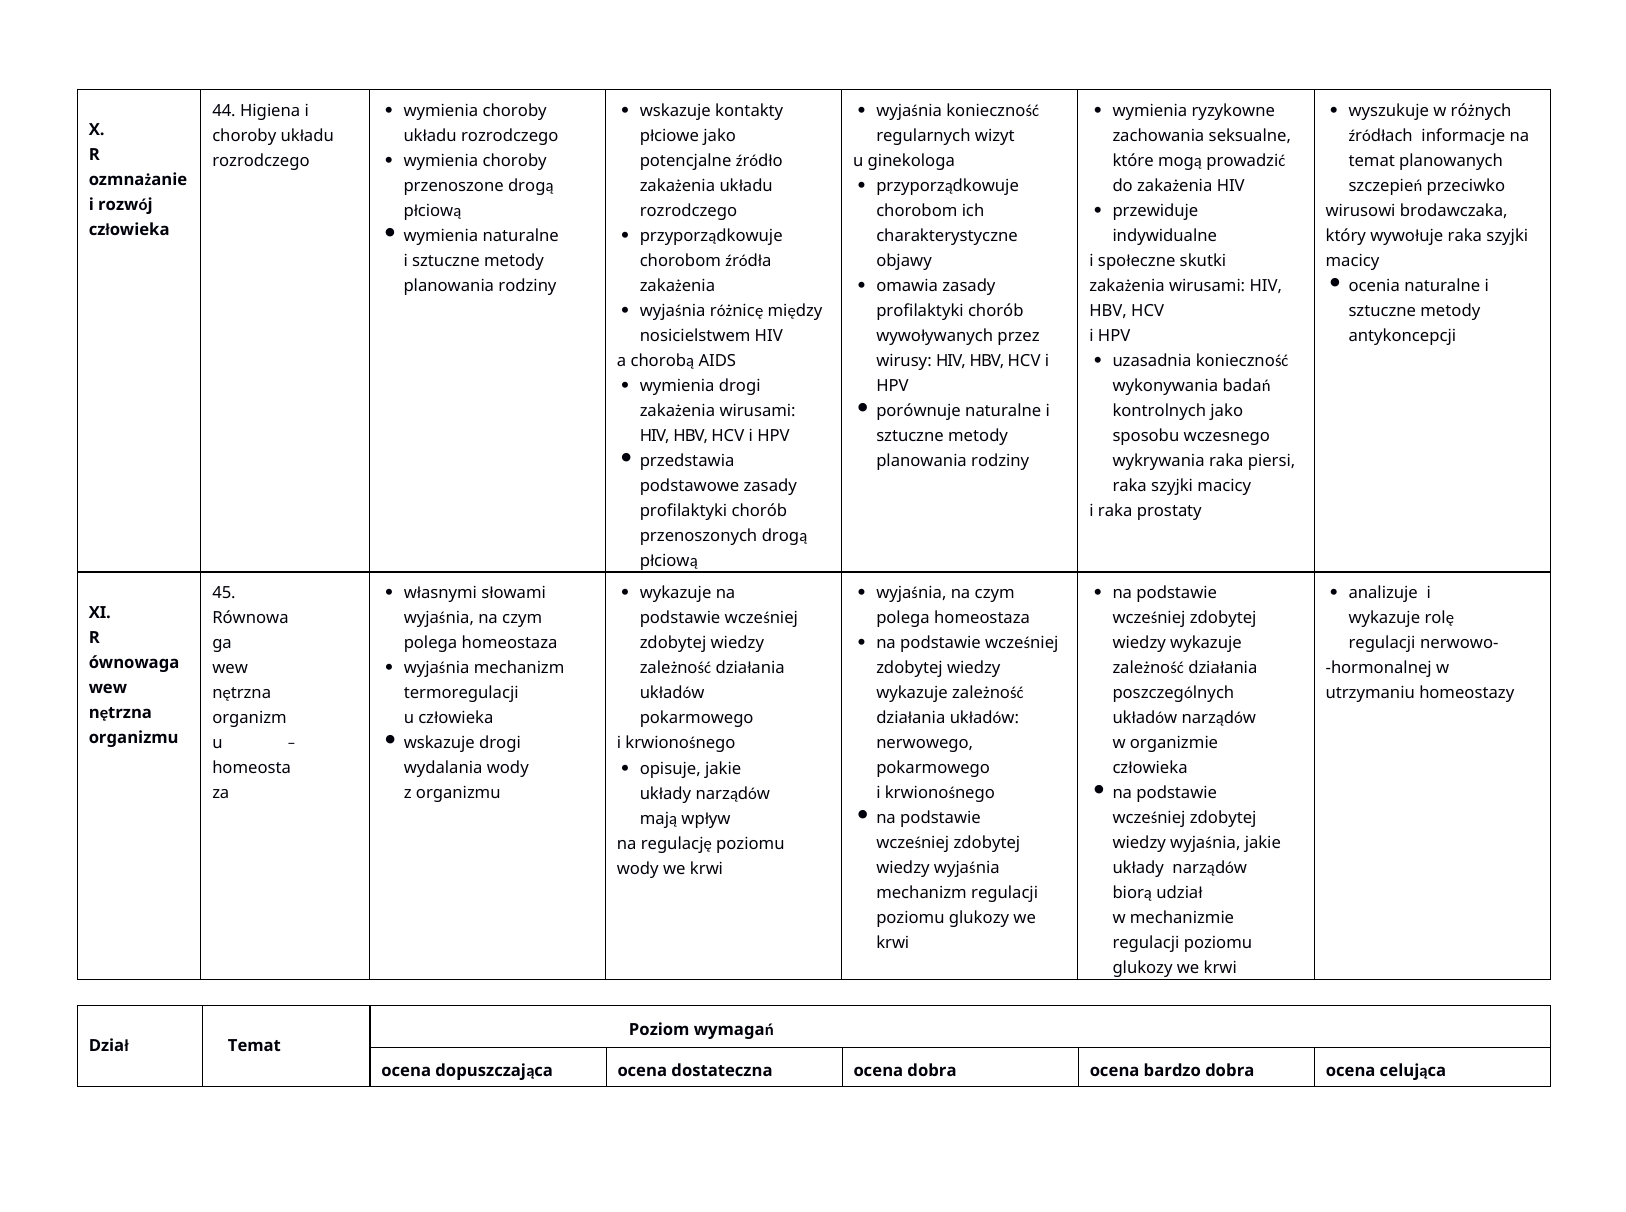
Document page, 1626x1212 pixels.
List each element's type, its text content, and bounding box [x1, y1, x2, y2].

table_cell ocena dobra [843, 1048, 1078, 1086]
table_cell X. Rozmnażanie i rozwój człowieka [78, 90, 200, 571]
table_cell wykazuje na podstawie wcześniej zdobytej wiedzy zależność działania układów pokarmowego i krwionośnego opisuje, jakie układy narządów mają wpływ na regulację poziomu wody we krwi [606, 573, 841, 979]
table_cell wymienia ryzykowne zachowania seksualne, które mogą prowadzić do zakażenia HIV przewiduje indywidualne i społeczne skutki zakażenia wirusami: HIV, HBV, HCV i HPV uzasadnia konieczność wykonywania badań kontrolnych jako sposobu wczesnego wykrywania raka piersi, raka szyjki macicy i raka prostaty [1078, 90, 1314, 571]
table_cell wymienia choroby układu rozrodczego wymienia choroby przenoszone drogą płciową wymienia naturalne i sztuczne metody planowania rodziny [370, 90, 605, 571]
table_cell analizuje i wykazuje rolę regulacji nerwowo- -hormonalnej w utrzymaniu homeostazy [1315, 573, 1550, 979]
table_header Dział [78, 1006, 202, 1086]
table_header Poziom wymagań [371, 1006, 1550, 1047]
table_cell wyjaśnia konieczność regularnych wizyt u ginekologa przyporządkowuje chorobom ich charakterystyczne objawy omawia zasady profilaktyki chorób wywoływanych przez wirusy: HIV, HBV, HCV i HPV porównuje naturalne i sztuczne metody planowania rodziny [842, 90, 1077, 571]
table_cell wskazuje kontakty płciowe jako potencjalne źródło zakażenia układu rozrodczego przyporządkowuje chorobom źródła zakażenia wyjaśnia różnicę między nosicielstwem HIV a chorobą AIDS wymienia drogi zakażenia wirusami: HIV, HBV, HCV i HPV przedstawia podstawowe zasady profilaktyki chorób przenoszonych drogą płciową [606, 90, 841, 571]
table_cell ocena dostateczna [607, 1048, 842, 1086]
table_cell 45. Równowaga wewnętrzna organizmu – homeostaza [201, 573, 369, 979]
table_cell na podstawie wcześniej zdobytej wiedzy wykazuje zależność działania poszczególnych układów narządów w organizmie człowieka na podstawie wcześniej zdobytej wiedzy wyjaśnia, jakie układy narządów biorą udział w mechanizmie regulacji poziomu glukozy we krwi [1078, 573, 1314, 979]
table_cell ocena bardzo dobra [1079, 1048, 1314, 1086]
table_cell wyszukuje w różnych źródłach informacje na temat planowanych szczepień przeciwko wirusowi brodawczaka, który wywołuje raka szyjki macicy ocenia naturalne i sztuczne metody antykoncepcji [1315, 90, 1550, 571]
table_cell XI. Równowaga wewnętrzna organizmu [78, 573, 200, 979]
table_header Temat [203, 1006, 369, 1086]
table_cell wyjaśnia, na czym polega homeostaza na podstawie wcześniej zdobytej wiedzy wykazuje zależność działania układów: nerwowego, pokarmowego i krwionośnego na podstawie wcześniej zdobytej wiedzy wyjaśnia mechanizm regulacji poziomu glukozy we krwi [842, 573, 1077, 979]
table_cell ocena dopuszczająca [371, 1048, 606, 1086]
table_cell własnymi słowami wyjaśnia, na czym polega homeostaza wyjaśnia mechanizm termoregulacji u człowieka wskazuje drogi wydalania wody z organizmu [370, 573, 605, 979]
table_cell 44. Higiena i choroby układu rozrodczego [201, 90, 369, 571]
table_cell ocena celująca [1315, 1048, 1550, 1086]
